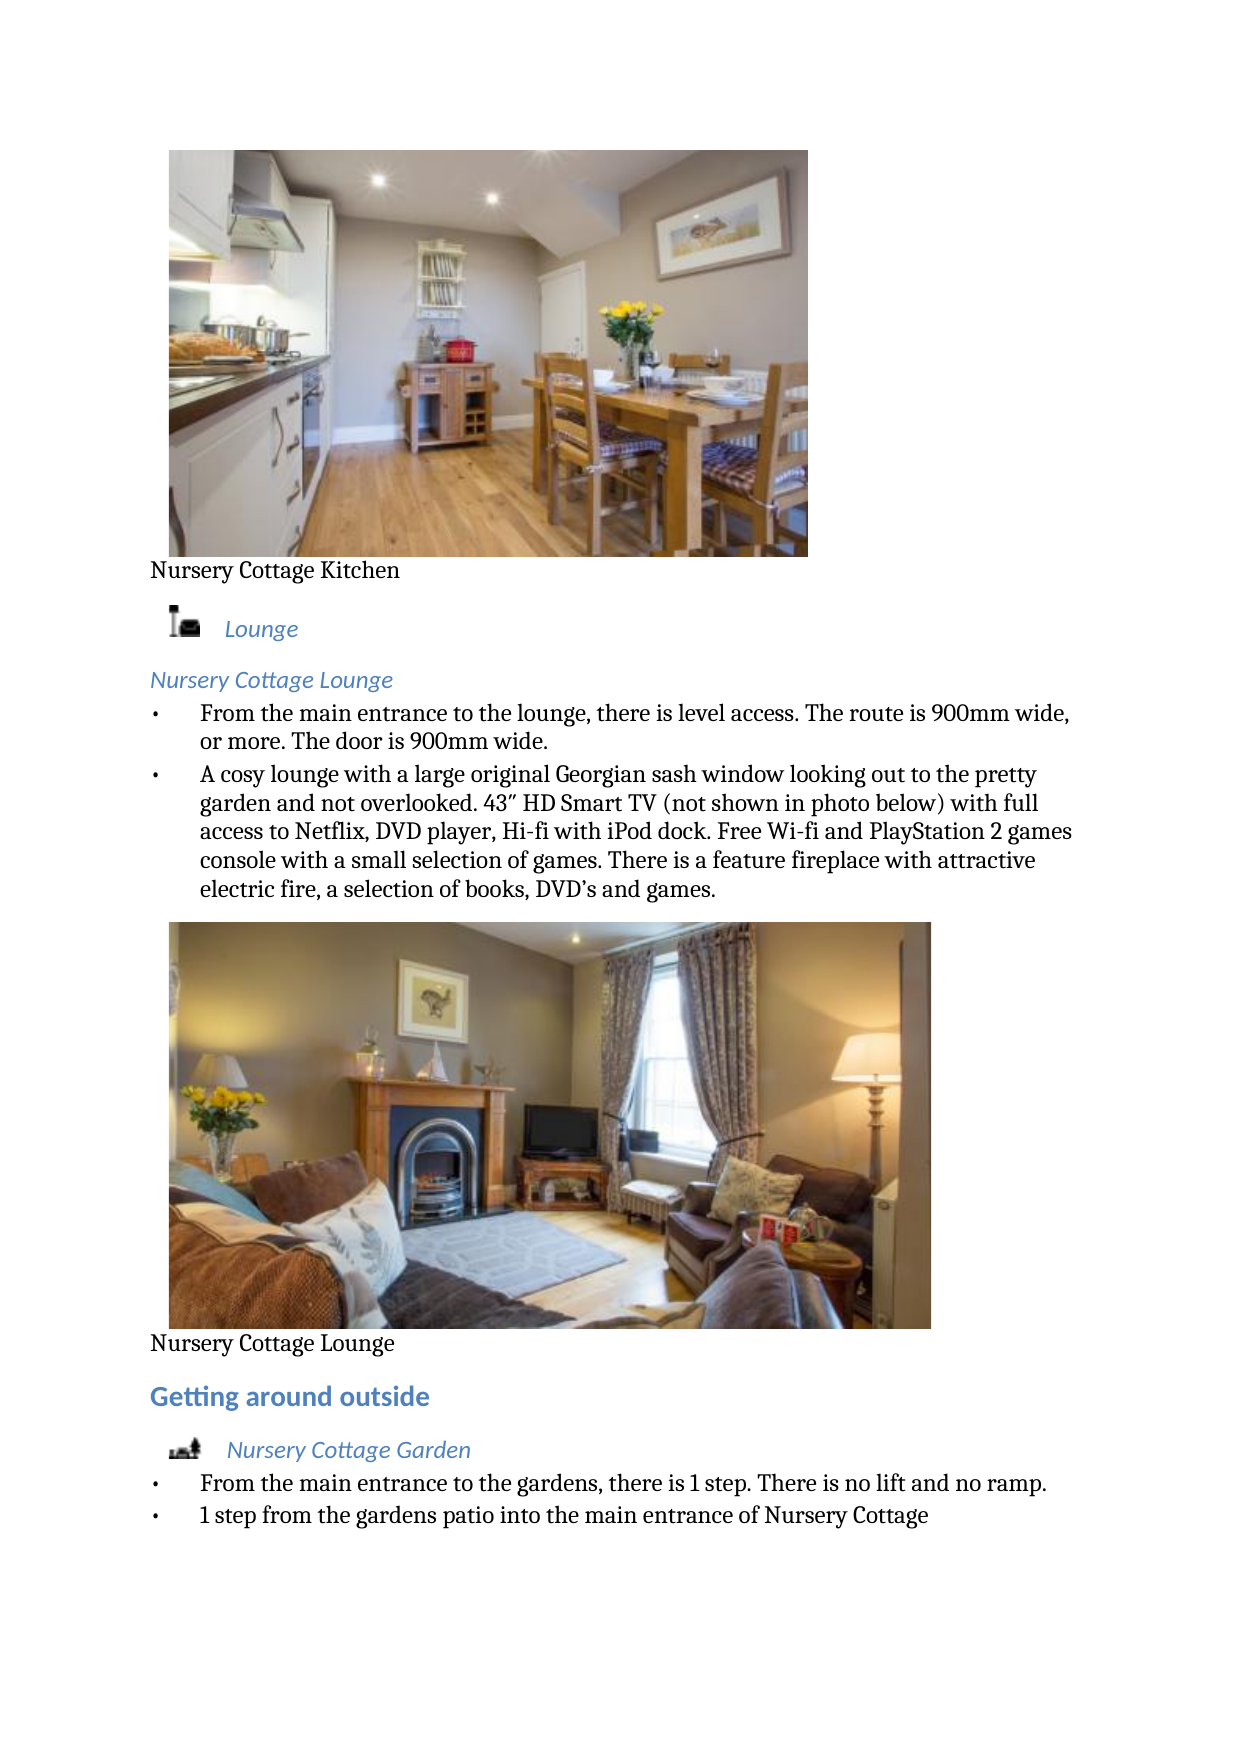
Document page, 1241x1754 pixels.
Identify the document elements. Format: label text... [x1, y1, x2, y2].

list A cosy lounge with a large original Georgian sash window looking out to the pretty garden and not overlooked. 43″ HD Smart TV (not shown in photo below) with full access to Netflix, DVD player, Hi-fi with iPod dock. Free Wi-fi and PlayStation 2 games console with a small selection of games. There is a feature fireplace with attractive electric fire, a selection of books, DVD’s and games. [150, 760, 1090, 903]
picture [168, 150, 808, 557]
subtitle Getting around outside [150, 1378, 1090, 1414]
list From the main entrance to the gardens, there is 1 step. There is no lift and no ramp. [150, 1469, 1090, 1497]
list 1 step from the gardens patio into the main entrance of Nursery Cottage [150, 1501, 1090, 1530]
picture [168, 1437, 203, 1459]
picture [168, 922, 932, 1329]
subtitle Lounge [150, 606, 1090, 643]
subtitle Nursery Cottage Garden [150, 1434, 1090, 1465]
list From the main entrance to the lounge, there is level access. The route is 900mm wide, or more. The door is 900mm wide. [150, 698, 1090, 756]
picture [168, 605, 200, 637]
subtitle Nursery Cottage Lounge [150, 664, 1090, 695]
